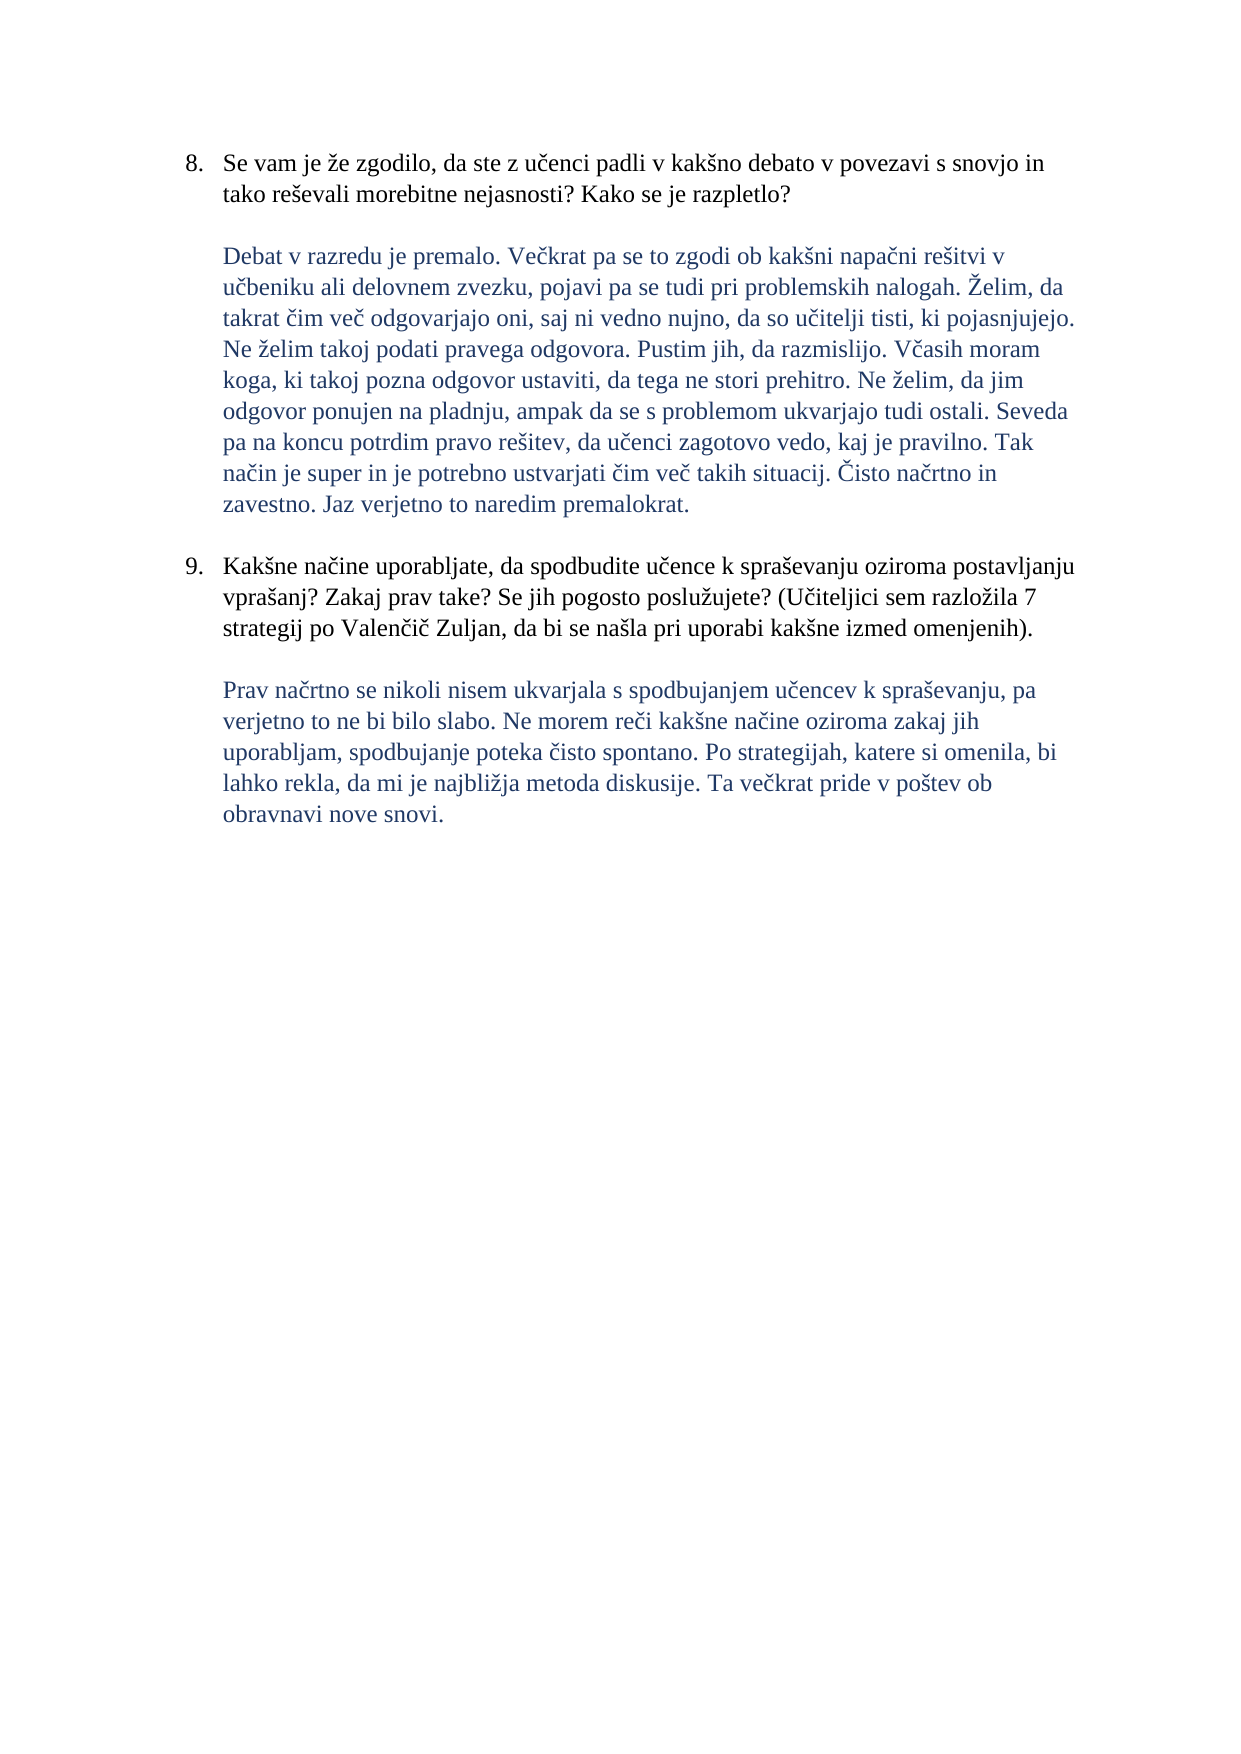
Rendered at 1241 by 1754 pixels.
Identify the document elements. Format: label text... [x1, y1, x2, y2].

list Prav načrtno se nikoli nisem ukvarjala s spodbujanjem učencev k spraševanju, pa verjetno to ne bi bilo slabo. Ne morem reči kakšne načine oziroma zakaj jih uporabljam, spodbujanje poteka čisto spontano. Po strategijah, katere si omenila, bi lahko rekla, da mi je najbližja metoda diskusije. Ta večkrat pride v poštev ob obravnavi nove snovi. [223, 675, 1093, 828]
list Kakšne načine uporabljate, da spodbudite učence k spraševanju oziroma postavljanju vprašanj? Zakaj prav take? Se jih pogosto poslužujete? (Učiteljici sem razložila 7 strategij po Valenčič Zuljan, da bi se našla pri uporabi kakšne izmed omenjenih). [185, 551, 1093, 642]
list Se vam je že zgodilo, da ste z učenci padli v kakšno debato v povezavi s snovjo in tako reševali morebitne nejasnosti? Kako se je razpletlo? [185, 148, 1093, 207]
list Debat v razredu je premalo. Večkrat pa se to zgodi ob kakšni napačni rešitvi v učbeniku ali delovnem zvezku, pojavi pa se tudi pri problemskih nalogah. Želim, da takrat čim več odgovarjajo oni, saj ni vedno nujno, da so učitelji tisti, ki pojasnjujejo. Ne želim takoj podati pravega odgovora. Pustim jih, da razmislijo. Včasih moram koga, ki takoj pozna odgovor ustaviti, da tega ne stori prehitro. Ne želim, da jim odgovor ponujen na pladnju, ampak da se s problemom ukvarjajo tudi ostali. Seveda pa na koncu potrdim pravo rešitev, da učenci zagotovo vedo, kaj je pravilno. Tak način je super in je potrebno ustvarjati čim več takih situacij. Čisto načrtno in zavestno. Jaz verjetno to naredim premalokrat. [223, 241, 1093, 518]
